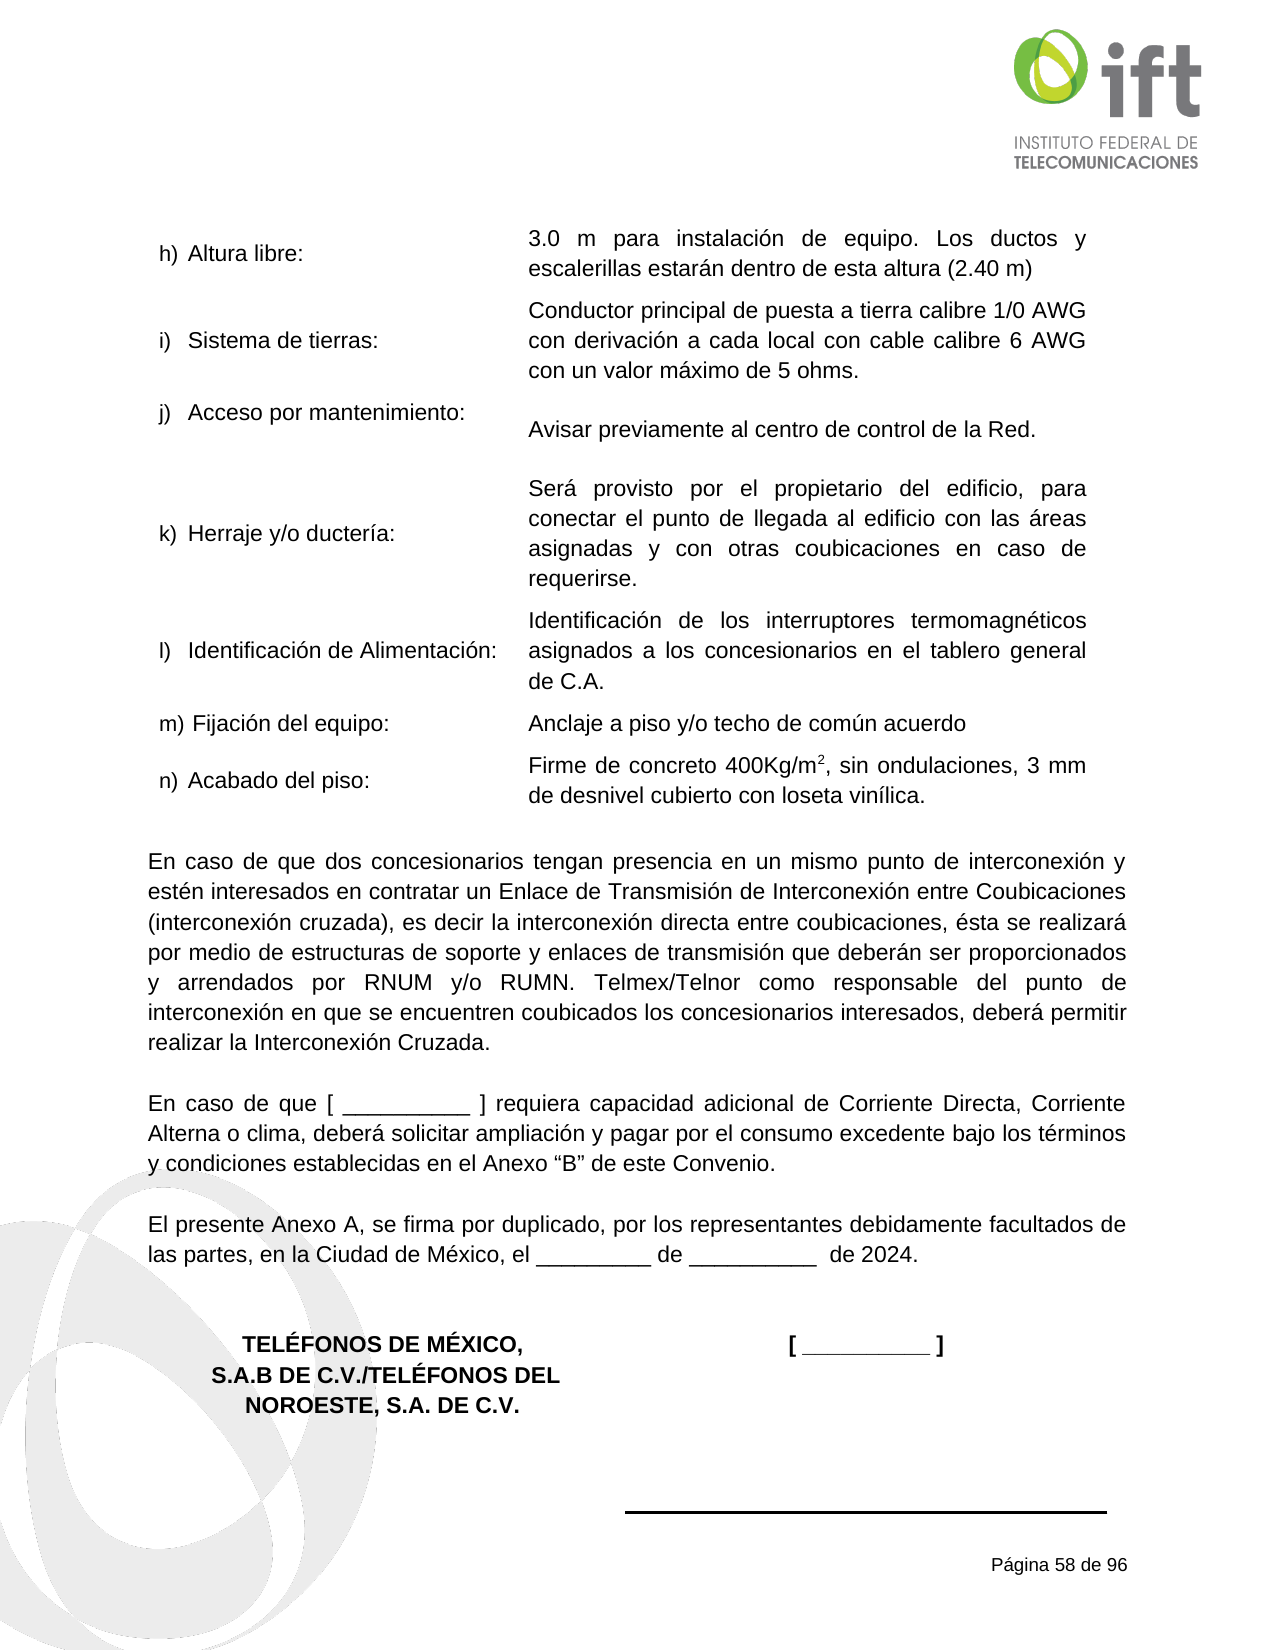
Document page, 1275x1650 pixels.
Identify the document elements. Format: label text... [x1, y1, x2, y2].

table_cell Altura libre: [148, 219, 517, 291]
text En caso de que [ __________ ] requiera capacidad adicional de Corriente Directa, Corriente Alterna o clima, deberá solicitar ampliación y pagar por el consumo excedente bajo los términos y condiciones establecidas en el Anexo “B” de este Convenio. [148, 1090, 1127, 1177]
table_cell Será provisto por el propietario del edificio, para conectar el punto de llegada al edificio con las áreas asignadas y con otras coubicaciones en caso de requerirse. [517, 469, 1098, 601]
table_cell Avisar previamente al centro de control de la Red. [517, 393, 1098, 469]
table_cell Identificación de Alimentación: [148, 601, 517, 704]
table_cell Identificación de los interruptores termomagnéticos asignados a los concesionarios en el tablero general de C.A. [517, 601, 1098, 704]
table_cell Conductor principal de puesta a tierra calibre 1/0 AWG con derivación a cada local con cable calibre 6 AWG con un valor máximo de 5 ohms. [517, 291, 1098, 393]
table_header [148, 1331, 617, 1532]
text En caso de que dos concesionarios tengan presencia en un mismo punto de interconexión y estén interesados en contratar un Enlace de Transmisión de Interconexión entre Coubicaciones (interconexión cruzada), es decir la interconexión directa entre coubicaciones, ésta se realizará por medio de estructuras de soporte y enlaces de transmisión que deberán ser proporcionados y arrendados por RNUM y/o RUMN. Telmex/Telnor como responsable del punto de interconexión en que se encuentren coubicados los concesionarios interesados, deberá permitir realizar la Interconexión Cruzada. [148, 848, 1127, 1056]
table_cell Acceso por mantenimiento: [148, 393, 517, 469]
table_cell Acabado del piso: [148, 746, 517, 818]
table_cell Herraje y/o ductería: [148, 469, 517, 601]
table_cell Anclaje a piso y/o techo de común acuerdo [517, 704, 1098, 746]
table_cell para instalación de equipo. Los ductos y escalerillas estarán dentro de esta altura () [517, 219, 1098, 291]
text El presente Anexo A, se firma por duplicado, por los representantes debidamente facultados de las partes, en la Ciudad de México, el _________ de __________ de 2024. [148, 1211, 1127, 1267]
table_cell Firme de concreto 400Kg/m2, sin ondulaciones, de desnivel cubierto con loseta vinílica. [517, 746, 1098, 818]
picture [0, 0, 1275, 1650]
table_cell Fijación del equipo: [148, 704, 517, 746]
table_cell Sistema de tierras: [148, 291, 517, 393]
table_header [617, 1331, 1115, 1532]
